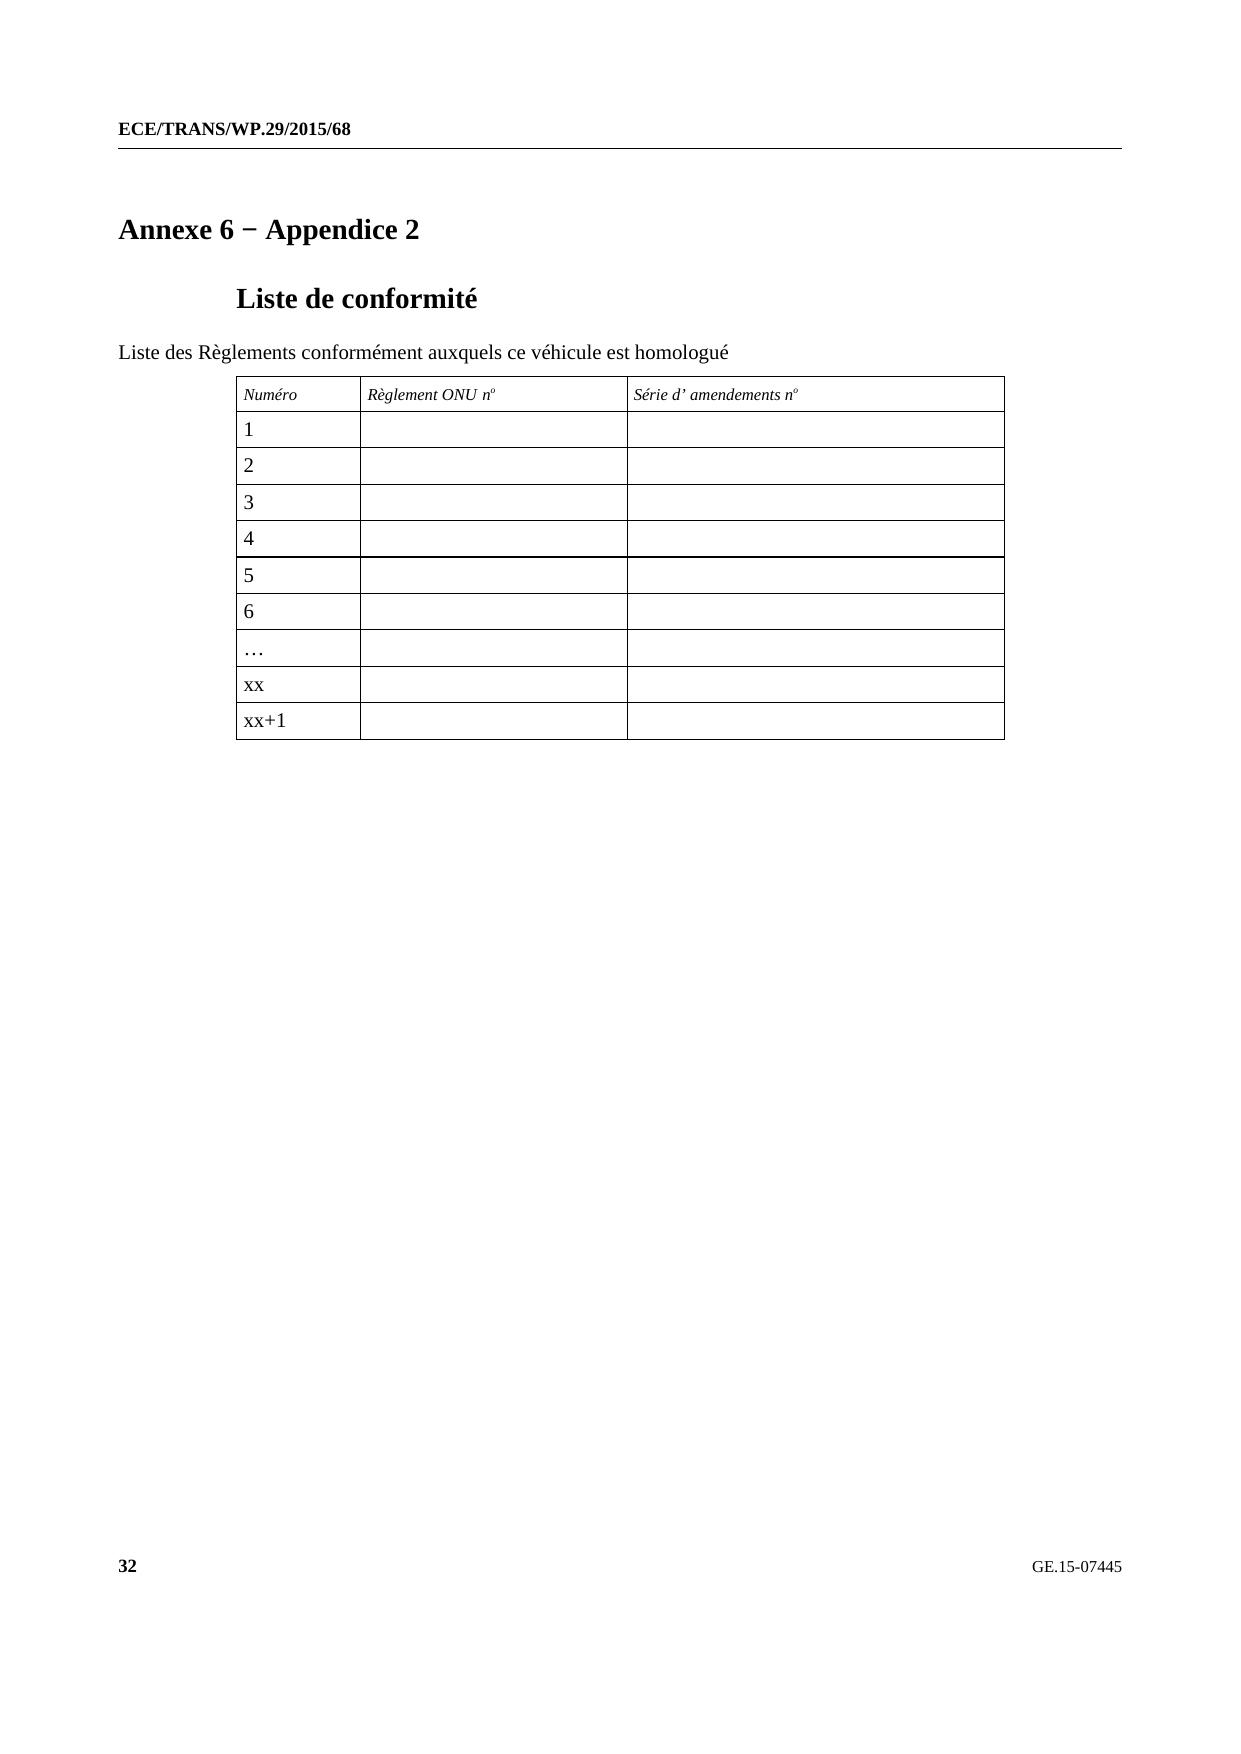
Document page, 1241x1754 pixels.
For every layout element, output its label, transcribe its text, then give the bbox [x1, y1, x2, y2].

table_cell [361, 630, 627, 666]
table_cell [628, 630, 1004, 666]
table_cell [361, 703, 627, 739]
table_cell [628, 448, 1004, 483]
table_cell [361, 448, 627, 483]
table_cell [628, 521, 1004, 556]
table_header Numéro [237, 377, 360, 411]
table_cell [628, 558, 1004, 593]
text Liste de conformité [118, 283, 1004, 315]
table_cell 5 [237, 558, 360, 593]
table_cell [361, 558, 627, 593]
table_cell 2 [237, 448, 360, 483]
table_cell xx [237, 667, 360, 702]
table_cell [361, 485, 627, 520]
table_cell [628, 594, 1004, 629]
table_cell [361, 667, 627, 702]
table_cell [628, 703, 1004, 739]
table_header Règlement ONU no [361, 377, 627, 411]
table_cell [361, 412, 627, 447]
table_cell [628, 485, 1004, 520]
table_cell … [237, 630, 360, 666]
table_cell [628, 667, 1004, 702]
table_cell 1 [237, 412, 360, 447]
table_cell [361, 521, 627, 556]
table_cell xx+1 [237, 703, 360, 739]
table_cell 4 [237, 521, 360, 556]
subtitle Liste des Règlements conformément auxquels ce véhicule est homologué [118, 340, 1122, 364]
table_cell 6 [237, 594, 360, 629]
table_cell [628, 412, 1004, 447]
table_cell [361, 594, 627, 629]
table_cell 3 [237, 485, 360, 520]
table_header Série d’ amendements no [628, 377, 1004, 411]
text Annexe 6 − Appendice 2 [118, 215, 1004, 246]
